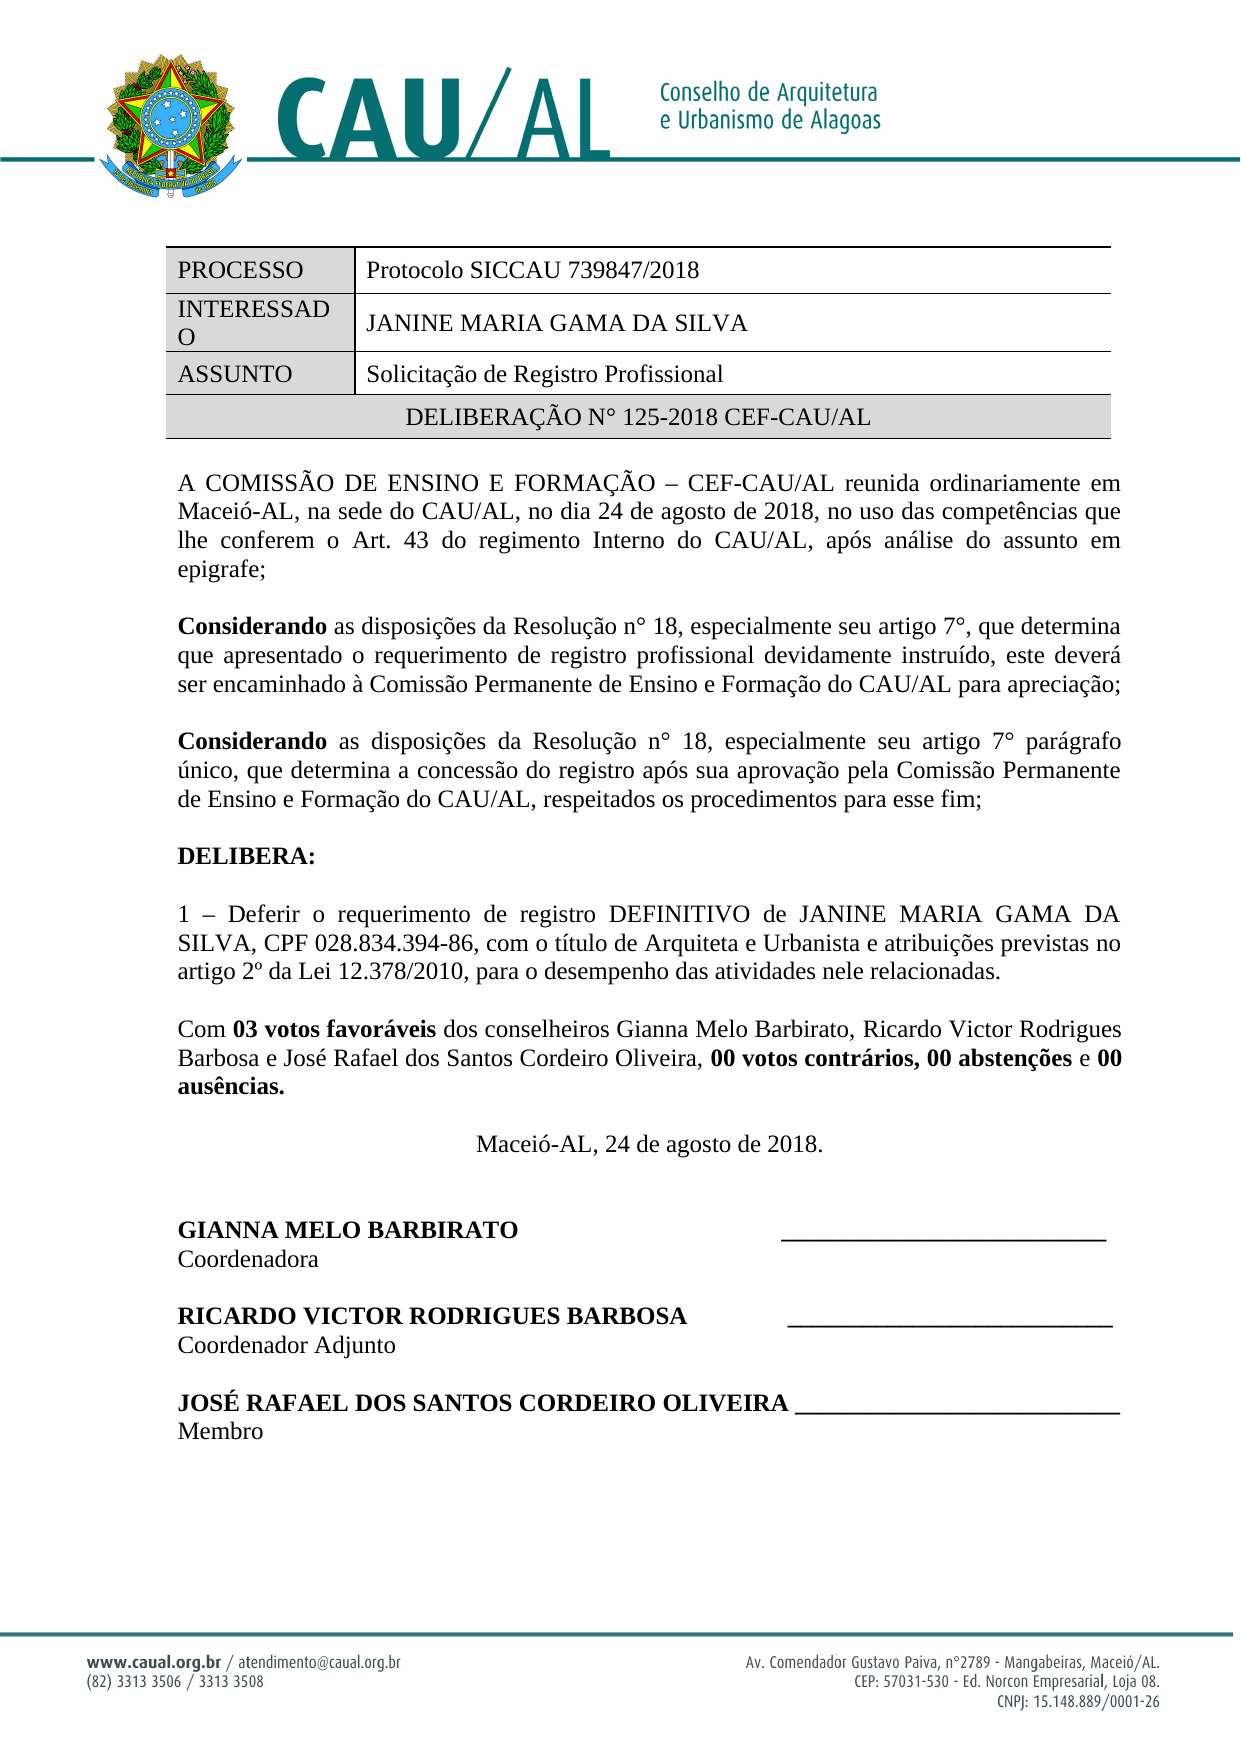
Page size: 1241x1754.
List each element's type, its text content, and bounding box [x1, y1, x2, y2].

table_cell INTERESSADO [166, 294, 354, 351]
table_cell JANINE MARIA GAMA DA SILVA [356, 294, 1111, 351]
text Considerando as disposições da Resolução n° 18, especialmente seu artigo 7°, que determina que apresentado o requerimento de registro profissional devidamente instruído, este deverá ser encaminhado à Comissão Permanente de Ensino e Formação do CAU/AL para apreciação; [177, 611, 1122, 698]
text RICARDO VICTOR RODRIGUES BARBOSA __________________________ [177, 1301, 1122, 1330]
picture [0, 1632, 1234, 1711]
text DELIBERA: [177, 841, 1122, 870]
table_header PROCESSO [166, 248, 354, 293]
text Coordenador Adjunto [177, 1330, 1122, 1359]
table_cell Solicitação de Registro Profissional [356, 352, 1111, 394]
text Considerando as disposições da Resolução n° 18, especialmente seu artigo 7° parágrafo único, que determina a concessão do registro após sua aprovação pela Comissão Permanente de Ensino e Formação do CAU/AL, respeitados os procedimentos para esse fim; [177, 726, 1122, 813]
text JOSÉ RAFAEL DOS SANTOS CORDEIRO OLIVEIRA __________________________ [177, 1388, 1122, 1416]
text Coordenadora [177, 1244, 1122, 1273]
text Com 03 votos favoráveis dos conselheiros Gianna Melo Barbirato, Ricardo Victor Rodrigues Barbosa e José Rafael dos Santos Cordeiro Oliveira, 00 votos contrários, 00 abstenções e 00 ausências. [177, 1014, 1122, 1100]
text 1 – Deferir o requerimento de registro DEFINITIVO de JANINE MARIA GAMA DA SILVA, CPF 028.834.394-86, com o título de Arquiteta e Urbanista e atribuições previstas no artigo 2º da Lei 12.378/2010, para o desempenho das atividades nele relacionadas. [177, 899, 1122, 985]
text Maceió-AL, 24 de agosto de 2018. [177, 1129, 1122, 1158]
table_cell DELIBERAÇÃO N° 125-2018 CEF-CAU/AL [166, 395, 1111, 438]
table_cell ASSUNTO [166, 352, 354, 394]
text Membro [177, 1416, 1122, 1445]
picture [0, 50, 1241, 202]
table_header Protocolo SICCAU 739847/2018 [356, 248, 1111, 293]
text GIANNA MELO BARBIRATO __________________________ [177, 1215, 1122, 1244]
text A COMISSÃO DE ENSINO E FORMAÇÃO – CEF-CAU/AL reunida ordinariamente em Maceió-AL, na sede do CAU/AL, no dia 24 de agosto de 2018, no uso das competências que lhe conferem o Art. 43 do regimento Interno do CAU/AL, após análise do assunto em epigrafe; [177, 468, 1122, 583]
